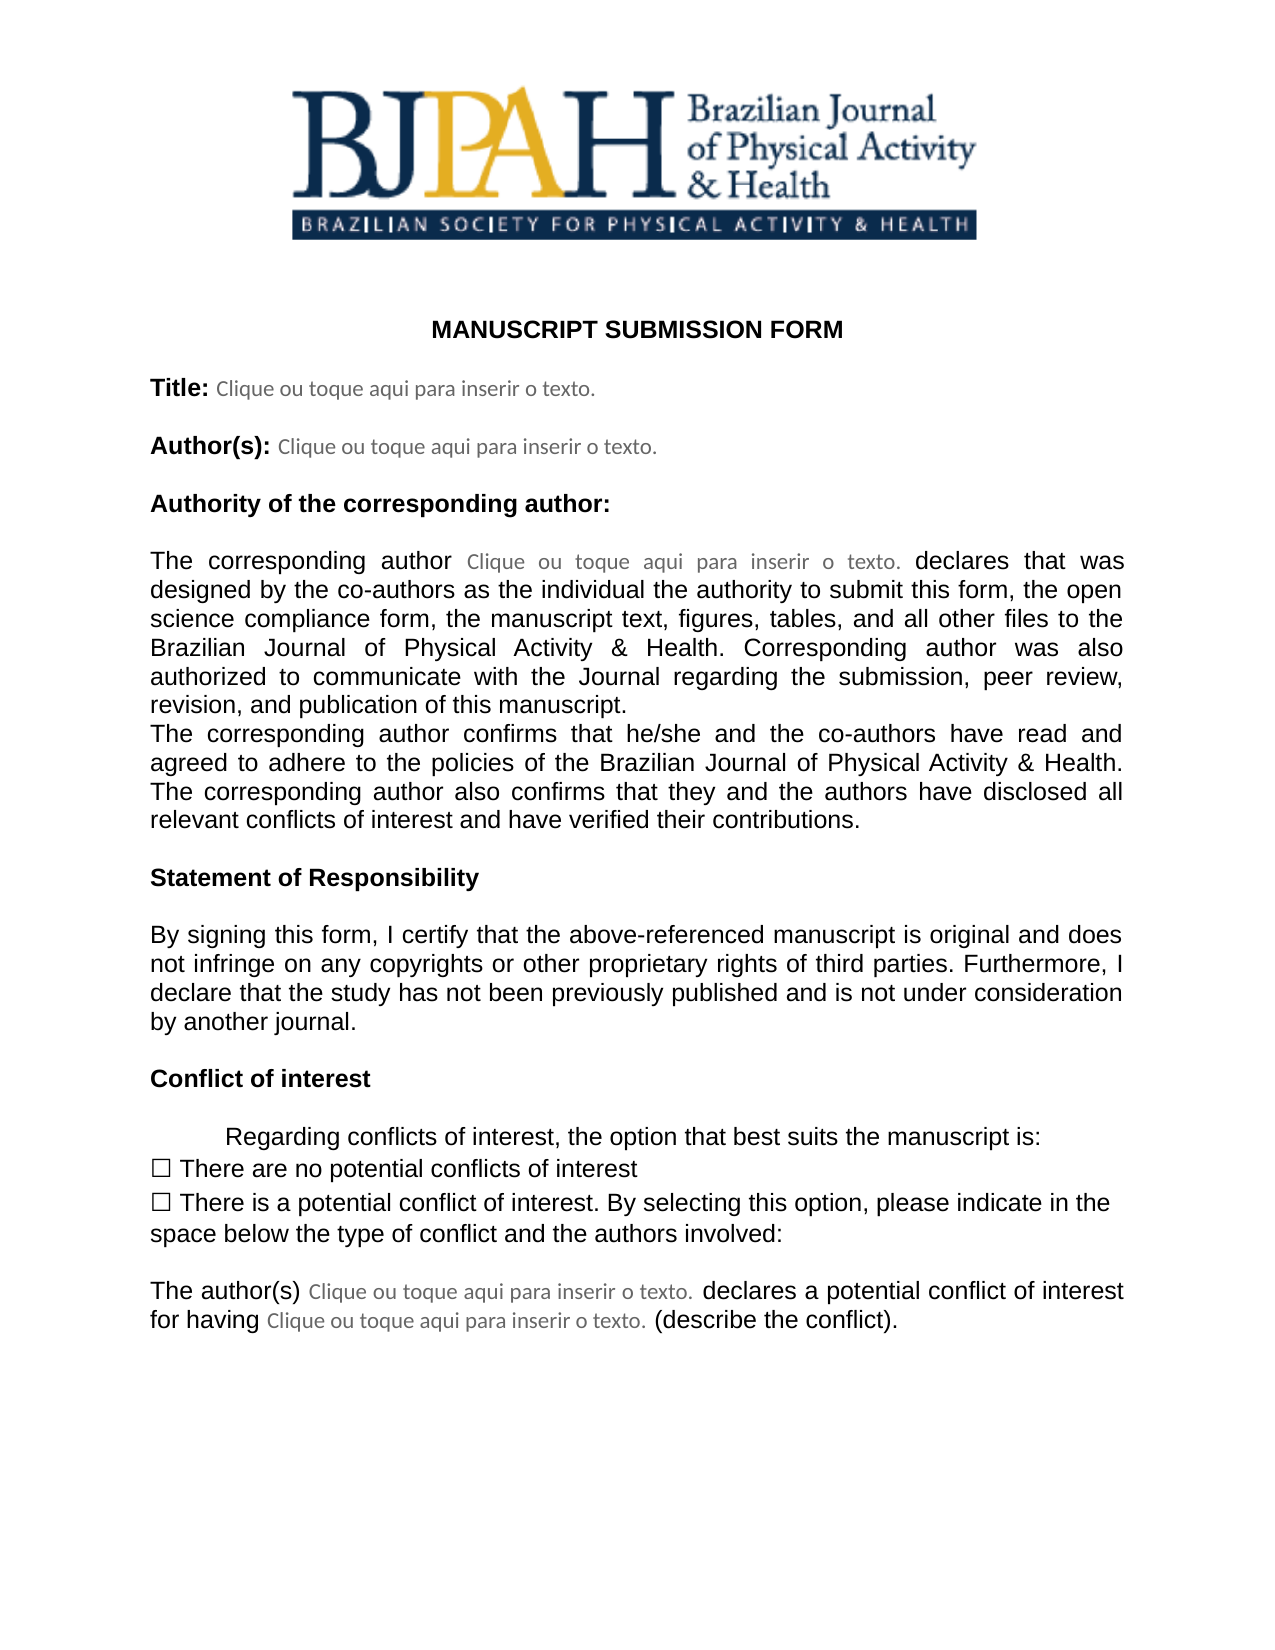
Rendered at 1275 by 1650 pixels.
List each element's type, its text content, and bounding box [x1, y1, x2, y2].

text The corresponding author confirms that he/she and the co-authors have read and agreed to adhere to the policies of the Brazilian Journal of Physical Activity & Health. The corresponding author also confirms that they and the authors have disclosed all relevant conflicts of interest and have verified their contributions. [150, 719, 1125, 834]
text Regarding conflicts of interest, the option that best suits the manuscript is: [150, 1122, 1125, 1151]
text By signing this form, I certify that the above-referenced manuscript is original and does not infringe on any copyrights or other proprietary rights of third parties. Furthermore, I declare that the study has not been previously published and is not under consideration by another journal. [150, 921, 1125, 1036]
text Authority of the corresponding author: [150, 489, 1125, 518]
text The author(s) declares a potential conflict of interest for having (describe the conflict). [150, 1276, 1125, 1334]
text Conflict of interest [150, 1064, 1125, 1093]
picture [276, 75, 999, 258]
text Statement of Responsibility [150, 863, 1125, 892]
text There are no potential conflicts of interest [150, 1151, 1125, 1184]
text Title: [150, 373, 1125, 402]
text There is a potential conflict of interest. By selecting this option, please indicate in the space below the type of conflict and the authors involved: [150, 1184, 1125, 1247]
text MANUSCRIPT SUBMISSION FORM [150, 316, 1125, 344]
text The corresponding author declares that was designed by the co-authors as the individual the authority to submit this form, the open science compliance form, the manuscript text, figures, tables, and all other files to the Brazilian Journal of Physical Activity & Health. Corresponding author was also authorized to communicate with the Journal regarding the submission, peer review, revision, and publication of this manuscript. [150, 546, 1125, 719]
text Author(s): [150, 431, 1125, 460]
